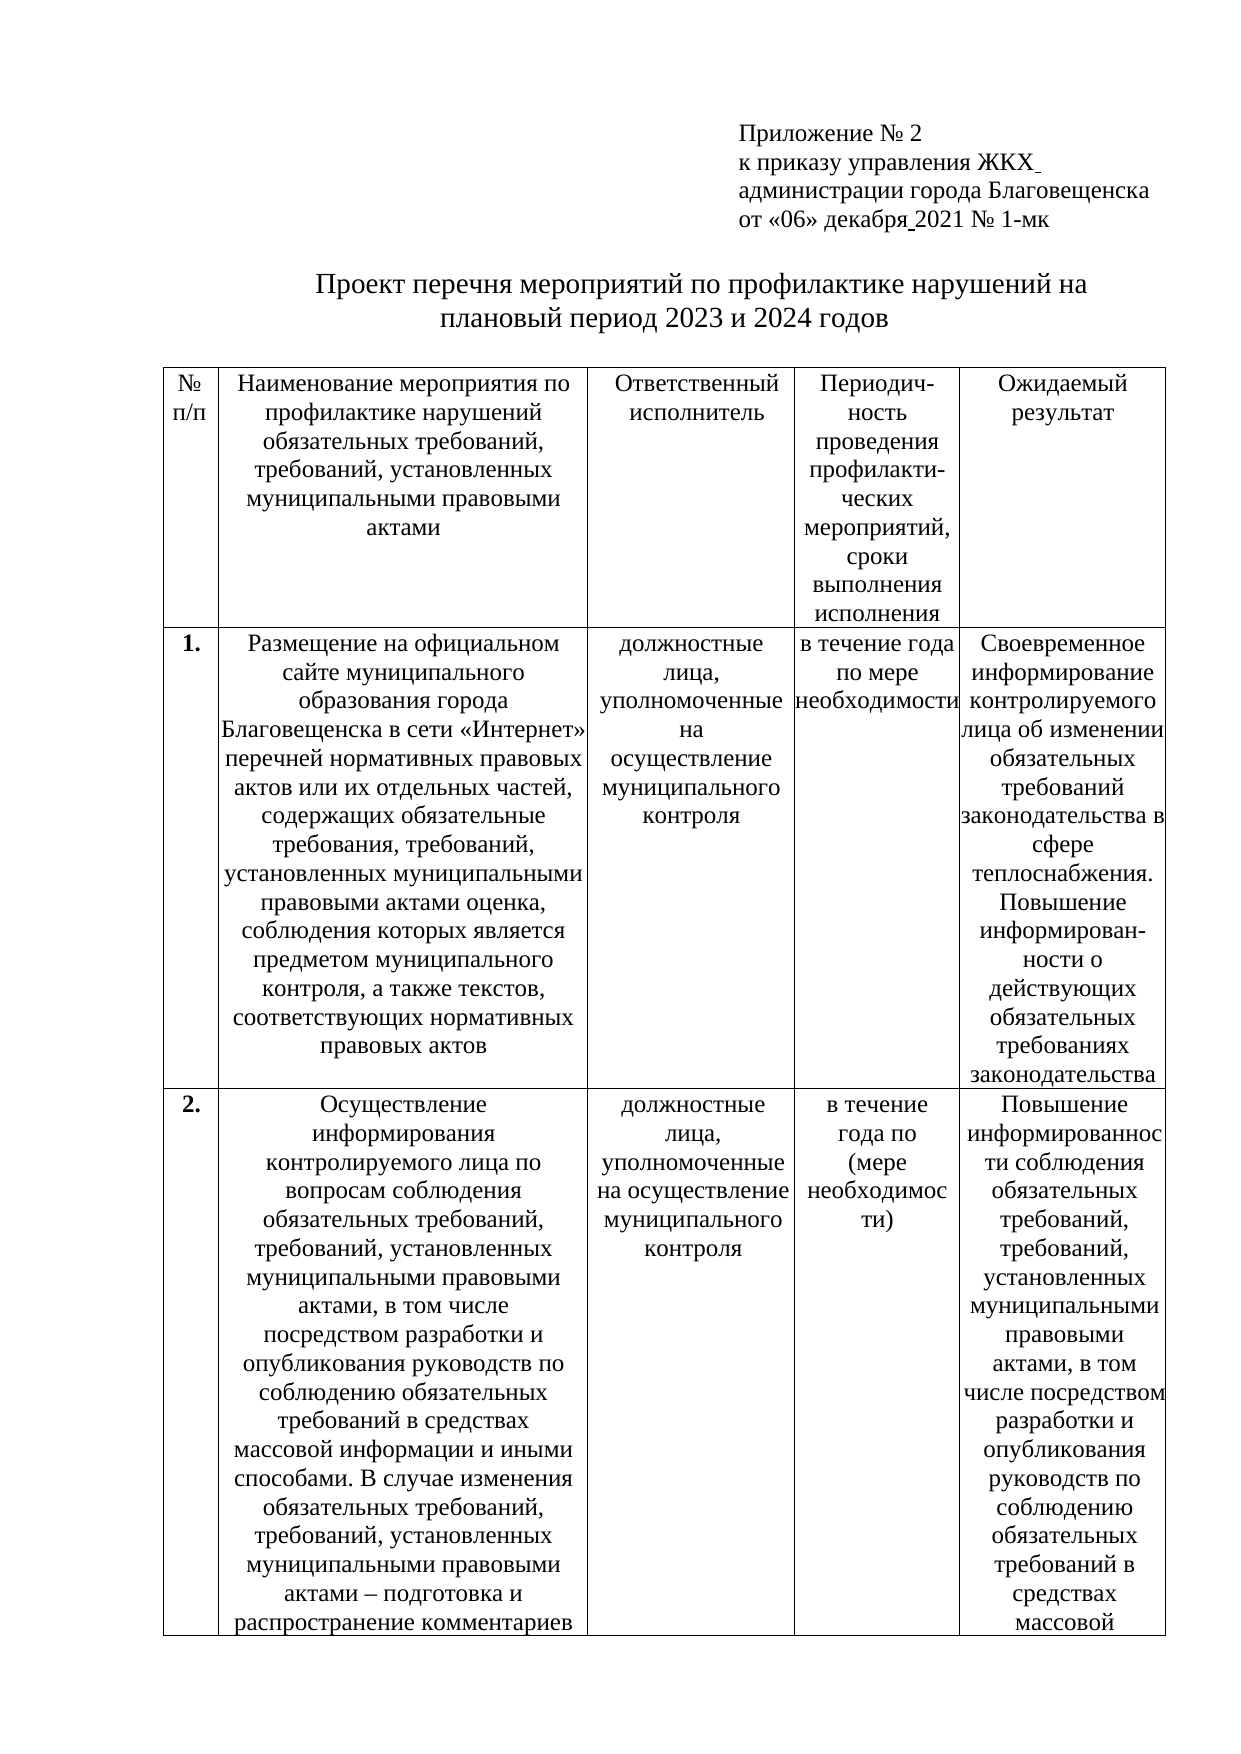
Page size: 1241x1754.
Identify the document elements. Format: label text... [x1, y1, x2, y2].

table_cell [588, 1089, 794, 1635]
table_cell должностные лица, уполномоченные на осуществление муниципального контроля [588, 628, 794, 1088]
table_header Ответственный исполнитель [588, 368, 794, 627]
text Приложение № 2 [738, 118, 1152, 147]
text к приказу управления ЖКХ [738, 147, 1152, 176]
table_header Наименование мероприятия по профилактике нарушений обязательных требований, требований, установленных муниципальными правовыми актами [219, 368, 587, 627]
table_header № п/п [164, 368, 218, 627]
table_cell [795, 1089, 959, 1635]
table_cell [960, 1089, 1165, 1635]
table_cell Размещение на официальном сайте муниципального образования города Благовещенска в сети «Интернет» перечней нормативных правовых актов или их отдельных частей, содержащих обязательные требования, требований, установленных муниципальными правовыми актами оценка, соблюдения которых является предметом муниципального контроля, а также текстов, соответствующих нормативных правовых актов [219, 628, 587, 1088]
text от «06» декабря 2021 № 1-мк [738, 204, 1152, 233]
table_header Ожидаемый результат [960, 368, 1165, 627]
text Проект перечня мероприятий по профилактике нарушений на плановый период 2023 и 2024 годов [177, 267, 1152, 334]
table_cell в течение года по мере необходимости [795, 628, 959, 1088]
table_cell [219, 1089, 587, 1635]
table_cell Своевременное информирование контролируемого лица об изменении обязательных требований законодательства в сфере теплоснабжения. Повышение информирован-ности о действующих обязательных требованиях законодательства [960, 628, 1165, 1088]
table_cell 2. [164, 1089, 218, 1635]
table_header Периодич-ность проведения профилакти-ческих мероприятий, сроки выполнения исполнения [795, 368, 959, 627]
table_cell 1. [164, 628, 218, 1088]
text администрации города Благовещенска [738, 176, 1152, 204]
